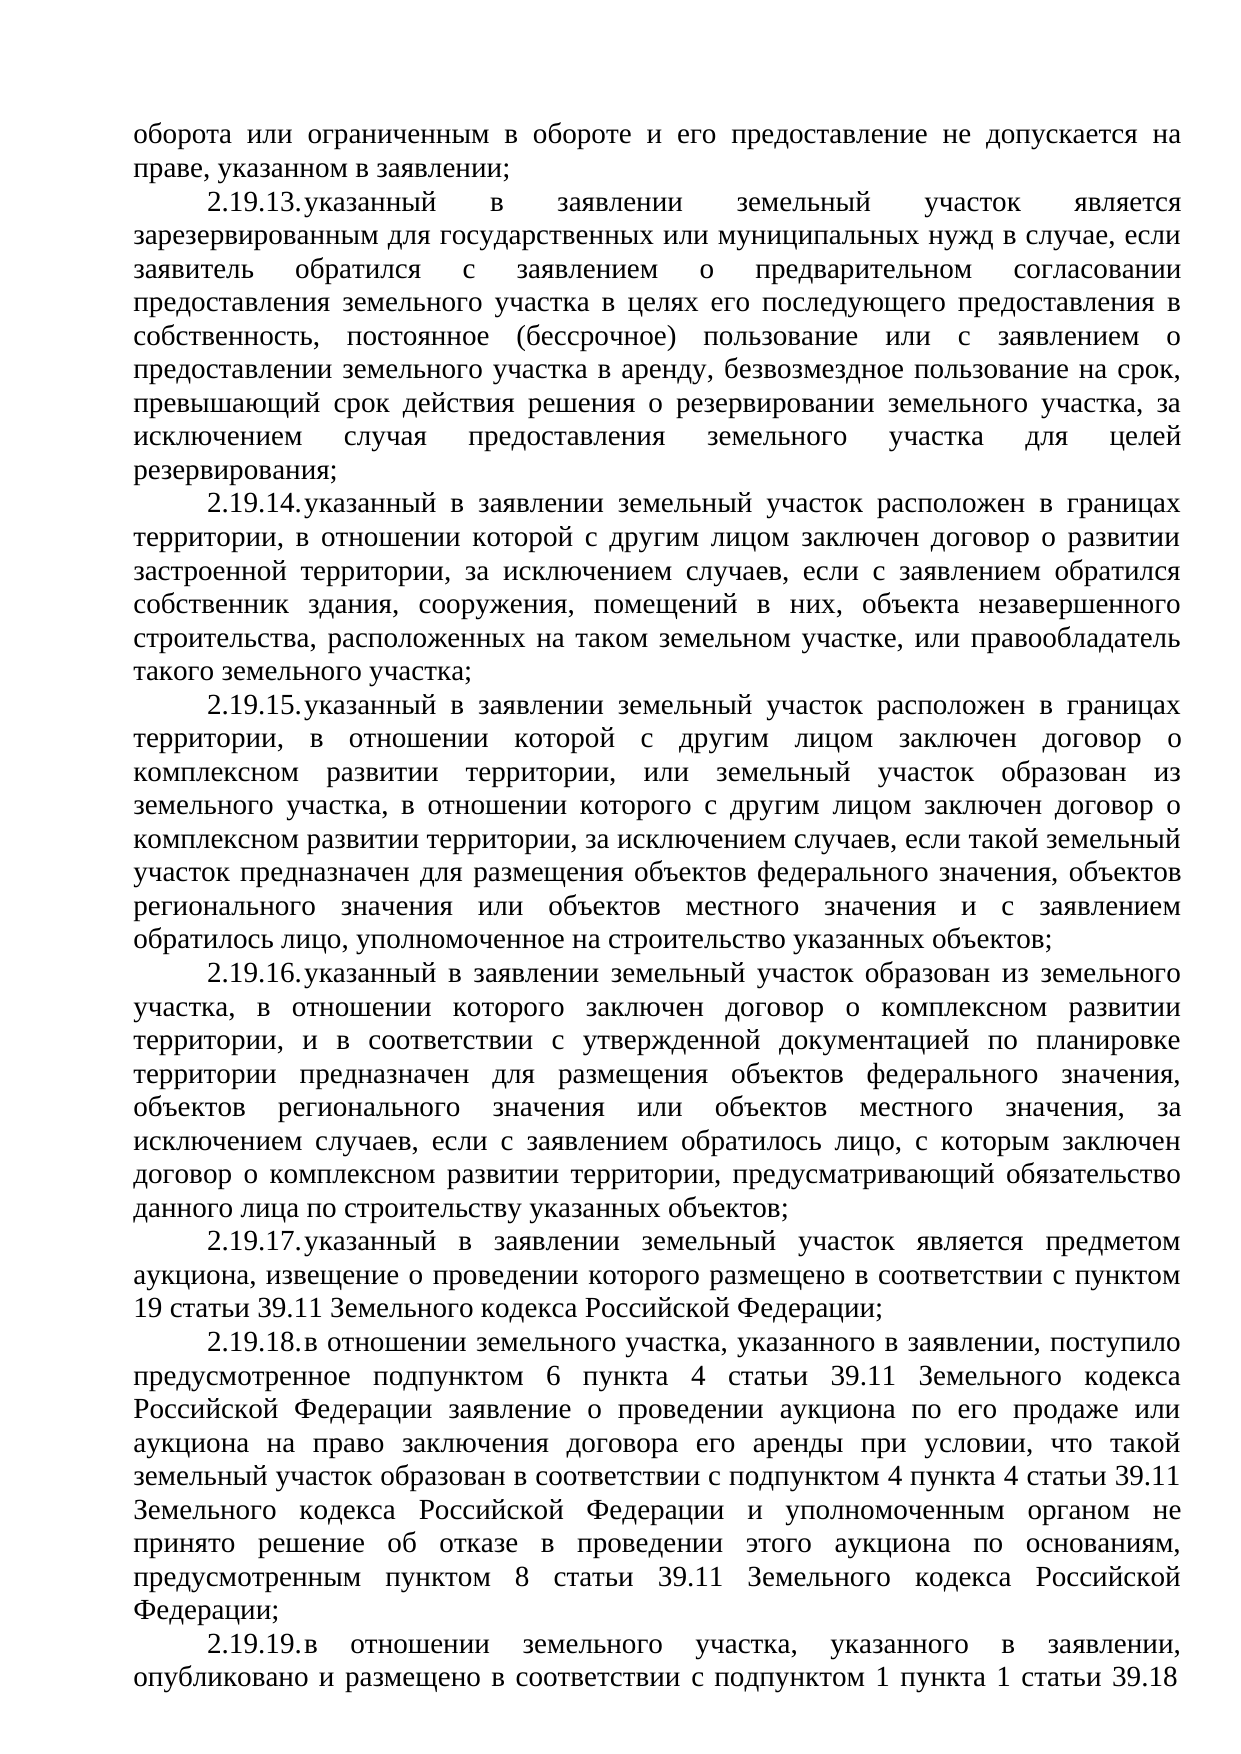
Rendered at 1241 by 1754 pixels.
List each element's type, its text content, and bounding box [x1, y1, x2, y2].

list указанный в заявлении земельный участок является зарезервированным для государственных или муниципальных нужд в случае, если заявитель обратился с заявлением о предварительном согласовании предоставления земельного участка в целях его последующего предоставления в собственность, постоянное (бессрочное) пользование или с заявлением о предоставлении земельного участка в аренду, безвозмездное пользование на срок, превышающий срок действия решения о резервировании земельного участка, за исключением случая предоставления земельного участка для целей резервирования; [133, 184, 1182, 486]
list в отношении земельного участка, указанного в заявлении, поступило предусмотренное подпунктом 6 пункта 4 статьи 39.11 Земельного кодекса Российской Федерации заявление о проведении аукциона по его продаже или аукциона на право заключения договора его аренды при условии, что такой земельный участок образован в соответствии с подпунктом 4 пункта 4 статьи 39.11 Земельного кодекса Российской Федерации и уполномоченным органом не принято решение об отказе в проведении этого аукциона по основаниям, предусмотренным пунктом 8 статьи 39.11 Земельного кодекса Российской Федерации; [133, 1324, 1181, 1626]
text оборота или ограниченным в обороте и его предоставление не допускается на праве, указанном в заявлении; [133, 117, 1181, 184]
list указанный в заявлении земельный участок расположен в границах территории, в отношении которой с другим лицом заключен договор о развитии застроенной территории, за исключением случаев, если с заявлением обратился собственник здания, сооружения, помещений в них, объекта незавершенного строительства, расположенных на таком земельном участке, или правообладатель такого земельного участка; [133, 486, 1182, 687]
list в отношении земельного участка, указанного в заявлении, опубликовано и размещено в соответствии с подпунктом 1 пункта 1 статьи 39.18 [133, 1626, 1181, 1693]
list указанный в заявлении земельный участок расположен в границах территории, в отношении которой с другим лицом заключен договор о комплексном развитии территории, или земельный участок образован из земельного участка, в отношении которого с другим лицом заключен договор о комплексном развитии территории, за исключением случаев, если такой земельный участок предназначен для размещения объектов федерального значения, объектов регионального значения или объектов местного значения и с заявлением обратилось лицо, уполномоченное на строительство указанных объектов; [133, 687, 1182, 955]
list указанный в заявлении земельный участок образован из земельного участка, в отношении которого заключен договор о комплексном развитии территории, и в соответствии с утвержденной документацией по планировке территории предназначен для размещения объектов федерального значения, объектов регионального значения или объектов местного значения, за исключением случаев, если с заявлением обратилось лицо, с которым заключен договор о комплексном развитии территории, предусматривающий обязательство данного лица по строительству указанных объектов; [133, 955, 1182, 1223]
list указанный в заявлении земельный участок является предметом аукциона, извещение о проведении которого размещено в соответствии с пунктом 19 статьи 39.11 Земельного кодекса Российской Федерации; [133, 1223, 1181, 1324]
